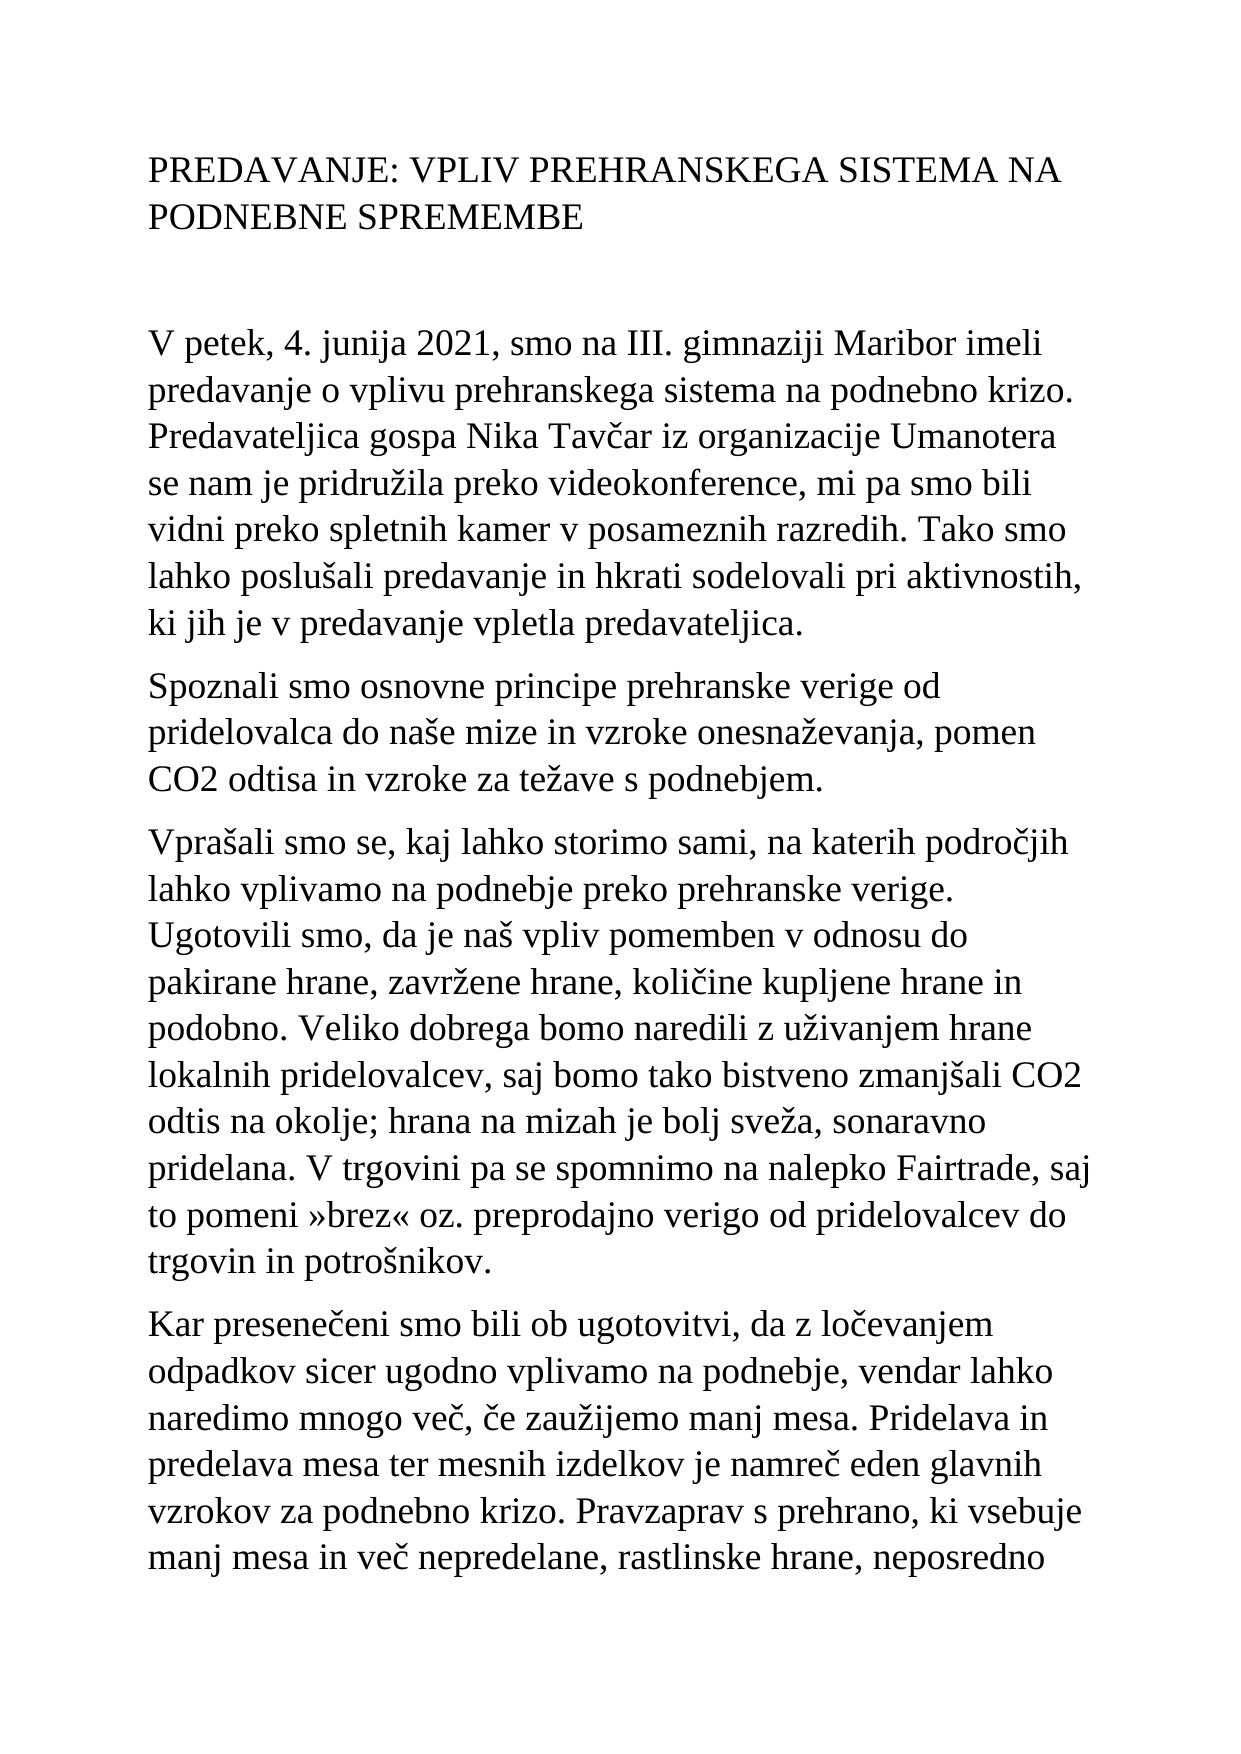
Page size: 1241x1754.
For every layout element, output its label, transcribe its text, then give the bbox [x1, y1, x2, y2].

text Spoznali smo osnovne principe prehranske verige od pridelovalca do naše mize in vzroke onesnaževanja, pomen CO2 odtisa in vzroke za težave s podnebjem. [148, 663, 1093, 799]
text Vprašali smo se, kaj lahko storimo sami, na katerih področjih lahko vplivamo na podnebje preko prehranske verige. Ugotovili smo, da je naš vpliv pomemben v odnosu do pakirane hrane, zavržene hrane, količine kupljene hrane in podobno. Veliko dobrega bomo naredili z uživanjem hrane lokalnih pridelovalcev, saj bomo tako bistveno zmanjšali CO2 odtis na okolje; hrana na mizah je bolj sveža, sonaravno pridelana. V trgovini pa se spomnimo na nalepko Fairtrade, saj to pomeni »brez« oz. preprodajno verigo od pridelovalcev do trgovin in potrošnikov. [148, 819, 1093, 1282]
text V petek, 4. junija 2021, smo na III. gimnaziji Maribor imeli predavanje o vplivu prehranskega sistema na podnebno krizo. Predavateljica gospa Nika Tavčar iz organizacije Umanotera se nam je pridružila preko videokonference, mi pa smo bili vidni preko spletnih kamer v posameznih razredih. Tako smo lahko poslušali predavanje in hkrati sodelovali pri aktivnostih, ki jih je v predavanje vpletla predavateljica. [148, 321, 1093, 643]
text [148, 1302, 1093, 1578]
text PREDAVANJE: VPLIV PREHRANSKEGA SISTEMA NA PODNEBNE SPREMEMBE [148, 148, 1093, 237]
